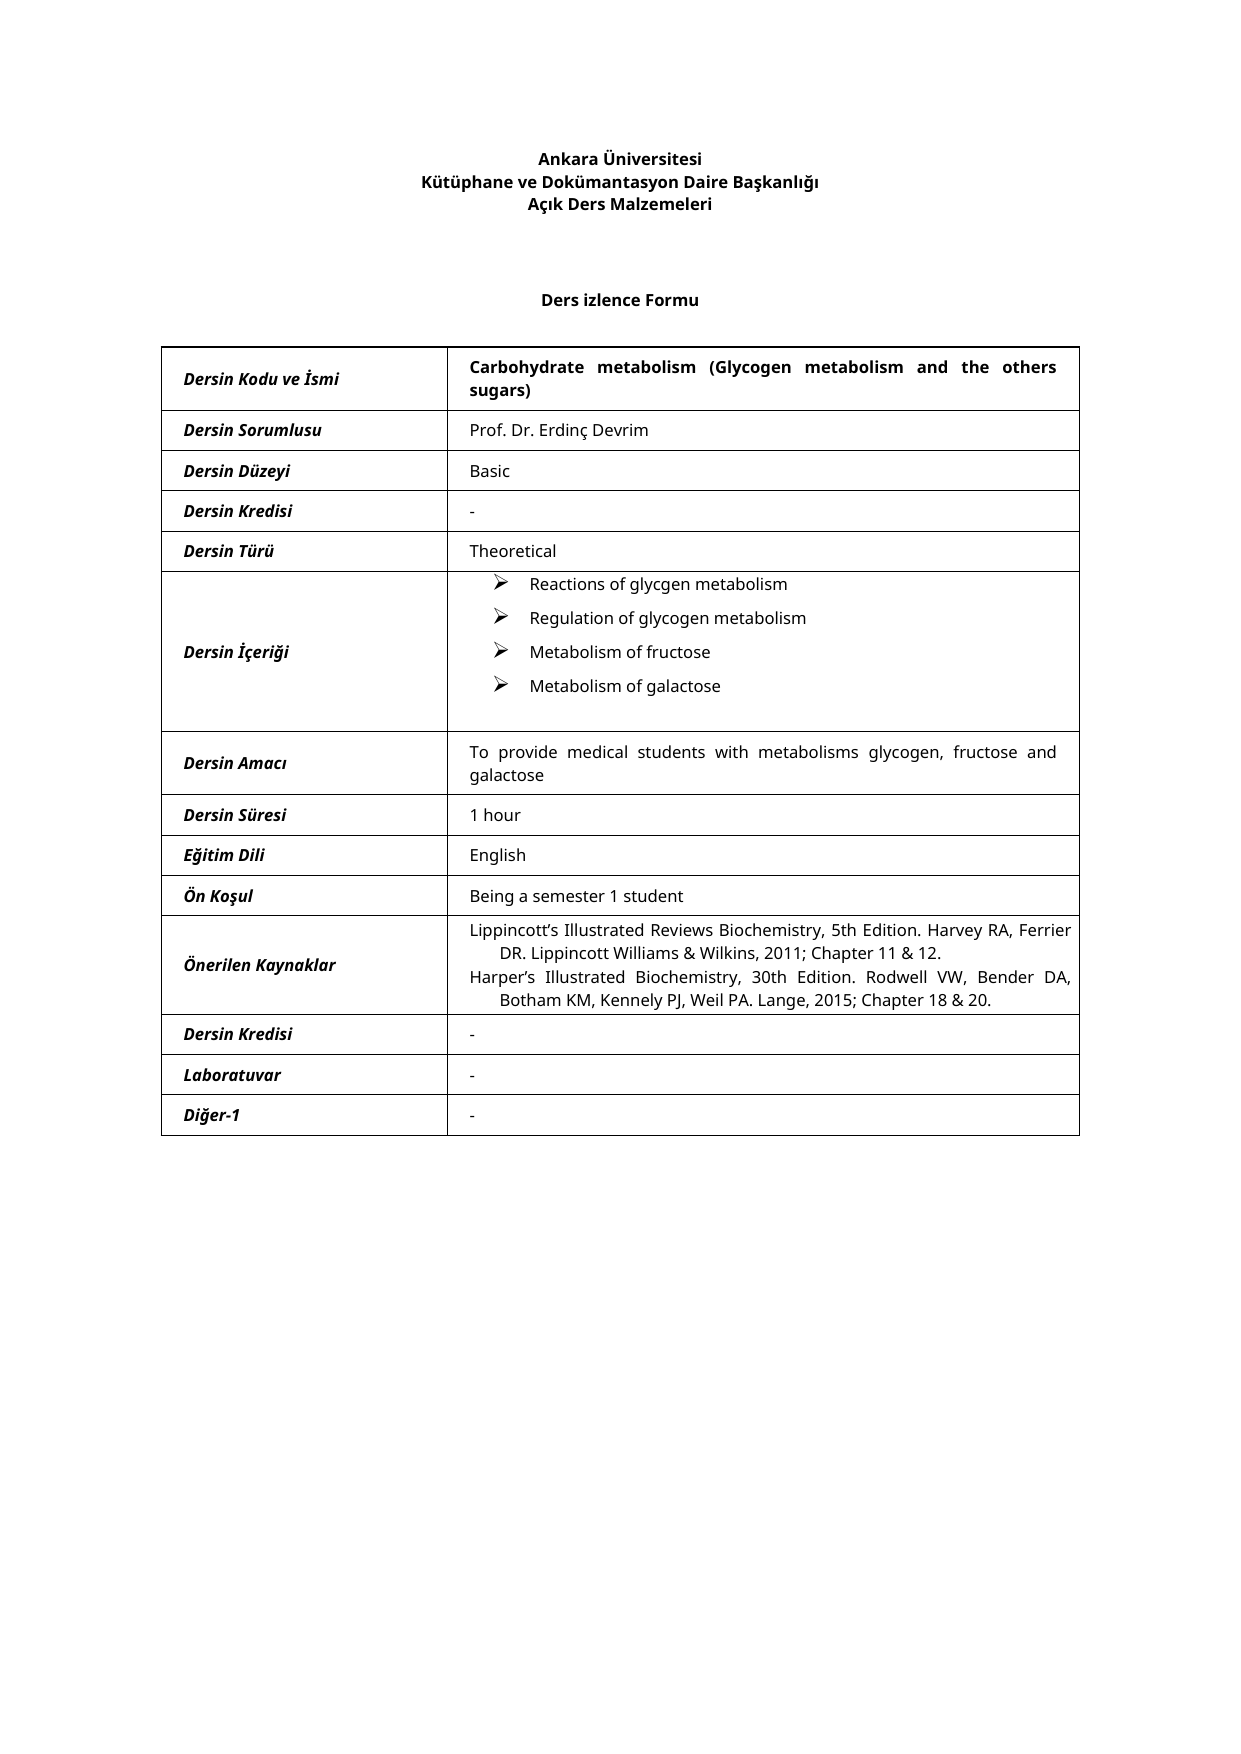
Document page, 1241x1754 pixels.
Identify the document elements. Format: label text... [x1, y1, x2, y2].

table_cell Ön Koşul [162, 876, 447, 915]
table_cell Lippincott’s Illustrated Reviews Biochemistry, 5th Edition. Harvey RA, Ferrier DR. Lippincott Williams & Wilkins, 2011; Chapter 11 & 12. Harper’s Illustrated Biochemistry, 30th Edition. Rodwell VW, Bender DA, Botham KM, Kennely PJ, Weil PA. Lange, 2015; Chapter 18 & 20. [448, 916, 1079, 1013]
table_cell - [448, 491, 1079, 531]
table_cell Dersin Amacı [162, 732, 447, 794]
table_cell Dersin Sorumlusu [162, 411, 447, 450]
table_cell Dersin Süresi [162, 795, 447, 834]
table_header Dersin Kodu ve İsmi [162, 348, 447, 409]
table_cell - [448, 1055, 1079, 1094]
table_cell Önerilen Kaynaklar [162, 916, 447, 1013]
table_cell Eğitim Dili [162, 836, 447, 875]
table_cell English [448, 836, 1079, 875]
table_header Carbohydrate metabolism (Glycogen metabolism and the others sugars) [448, 348, 1079, 409]
text Ders izlence Formu [148, 288, 1093, 311]
table_cell Dersin Düzeyi [162, 451, 447, 490]
table_cell - [448, 1095, 1079, 1135]
table_cell Dersin Kredisi [162, 491, 447, 531]
table_cell Theoretical [448, 532, 1079, 571]
table_cell Prof. Dr. Erdinç Devrim [448, 411, 1079, 450]
table_cell 1 hour [448, 795, 1079, 834]
table_cell To provide medical students with metabolisms glycogen, fructose and galactose [448, 732, 1079, 794]
table_cell Being a semester 1 student [448, 876, 1079, 915]
table_cell Dersin Kredisi [162, 1015, 447, 1054]
table_cell Basic [448, 451, 1079, 490]
table_cell Laboratuvar [162, 1055, 447, 1094]
table_cell Dersin İçeriği [162, 572, 447, 731]
table_cell Diğer-1 [162, 1095, 447, 1135]
text Açık Ders Malzemeleri [148, 193, 1093, 216]
table_cell Dersin Türü [162, 532, 447, 571]
text Ankara Üniversitesi Kütüphane ve Dokümantasyon Daire Başkanlığı [148, 148, 1093, 193]
table_cell - [448, 1015, 1079, 1054]
table_cell Reactions of glycgen metabolism Regulation of glycogen metabolism Metabolism of fructose Metabolism of galactose [448, 572, 1079, 731]
